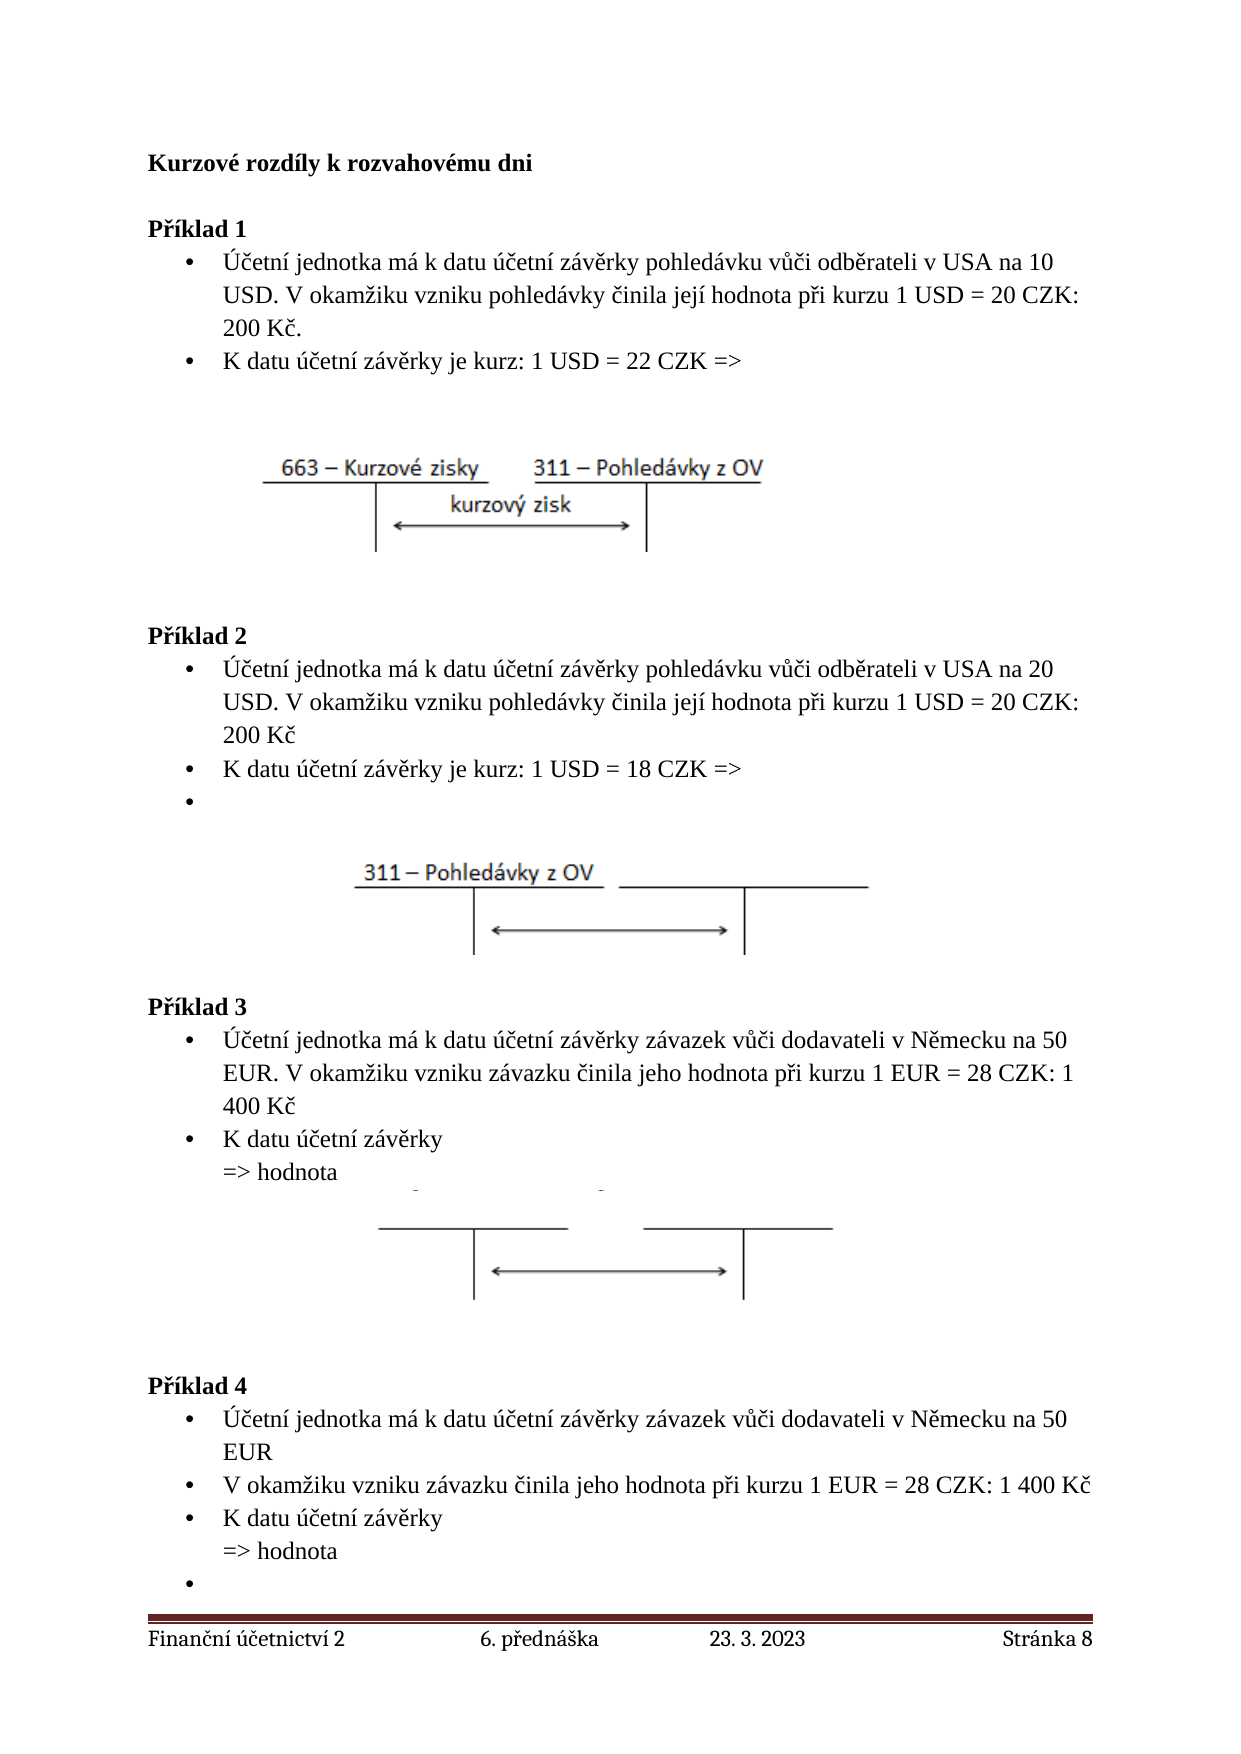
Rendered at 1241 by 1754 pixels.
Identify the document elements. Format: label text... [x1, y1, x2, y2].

list K datu účetní závěrky je kurz: 1 USD = 22 CZK => [185, 346, 1093, 375]
list Účetní jednotka má k datu účetní závěrky závazek vůči dodavateli v Německu na 50 EUR. V okamžiku vzniku závazku činila jeho hodnota při kurzu 1 EUR = 28 CZK: 1 400 Kč [185, 1025, 1093, 1120]
text Příklad 3 [148, 992, 1093, 1021]
picture [245, 852, 995, 955]
text Kurzové rozdíly k rozvahovému dni [148, 148, 1093, 176]
list Účetní jednotka má k datu účetní závěrky pohledávku vůči odběrateli v USA na 20 USD. V okamžiku vzniku pohledávky činila její hodnota při kurzu 1 USD = 20 CZK: 200 Kč [185, 654, 1093, 749]
list K datu účetní závěrky => hodnota [185, 1503, 1093, 1565]
text Příklad 4 [148, 1371, 1093, 1399]
text Příklad 1 [148, 214, 1093, 242]
list K datu účetní závěrky => hodnota [185, 1124, 1093, 1186]
list V okamžiku vzniku závazku činila jeho hodnota při kurzu 1 EUR = 28 CZK: 1 400 Kč [185, 1470, 1093, 1499]
picture [246, 1190, 994, 1301]
list Účetní jednotka má k datu účetní závěrky pohledávku vůči odběrateli v USA na 10 USD. V okamžiku vzniku pohledávky činila její hodnota při kurzu 1 USD = 20 CZK: 200 Kč. [185, 247, 1093, 342]
text Příklad 2 [148, 621, 1093, 650]
list K datu účetní závěrky je kurz: 1 USD = 18 CZK => [185, 753, 1093, 782]
list Účetní jednotka má k datu účetní závěrky závazek vůči dodavateli v Německu na 50 EUR [185, 1404, 1093, 1466]
picture [147, 445, 898, 552]
